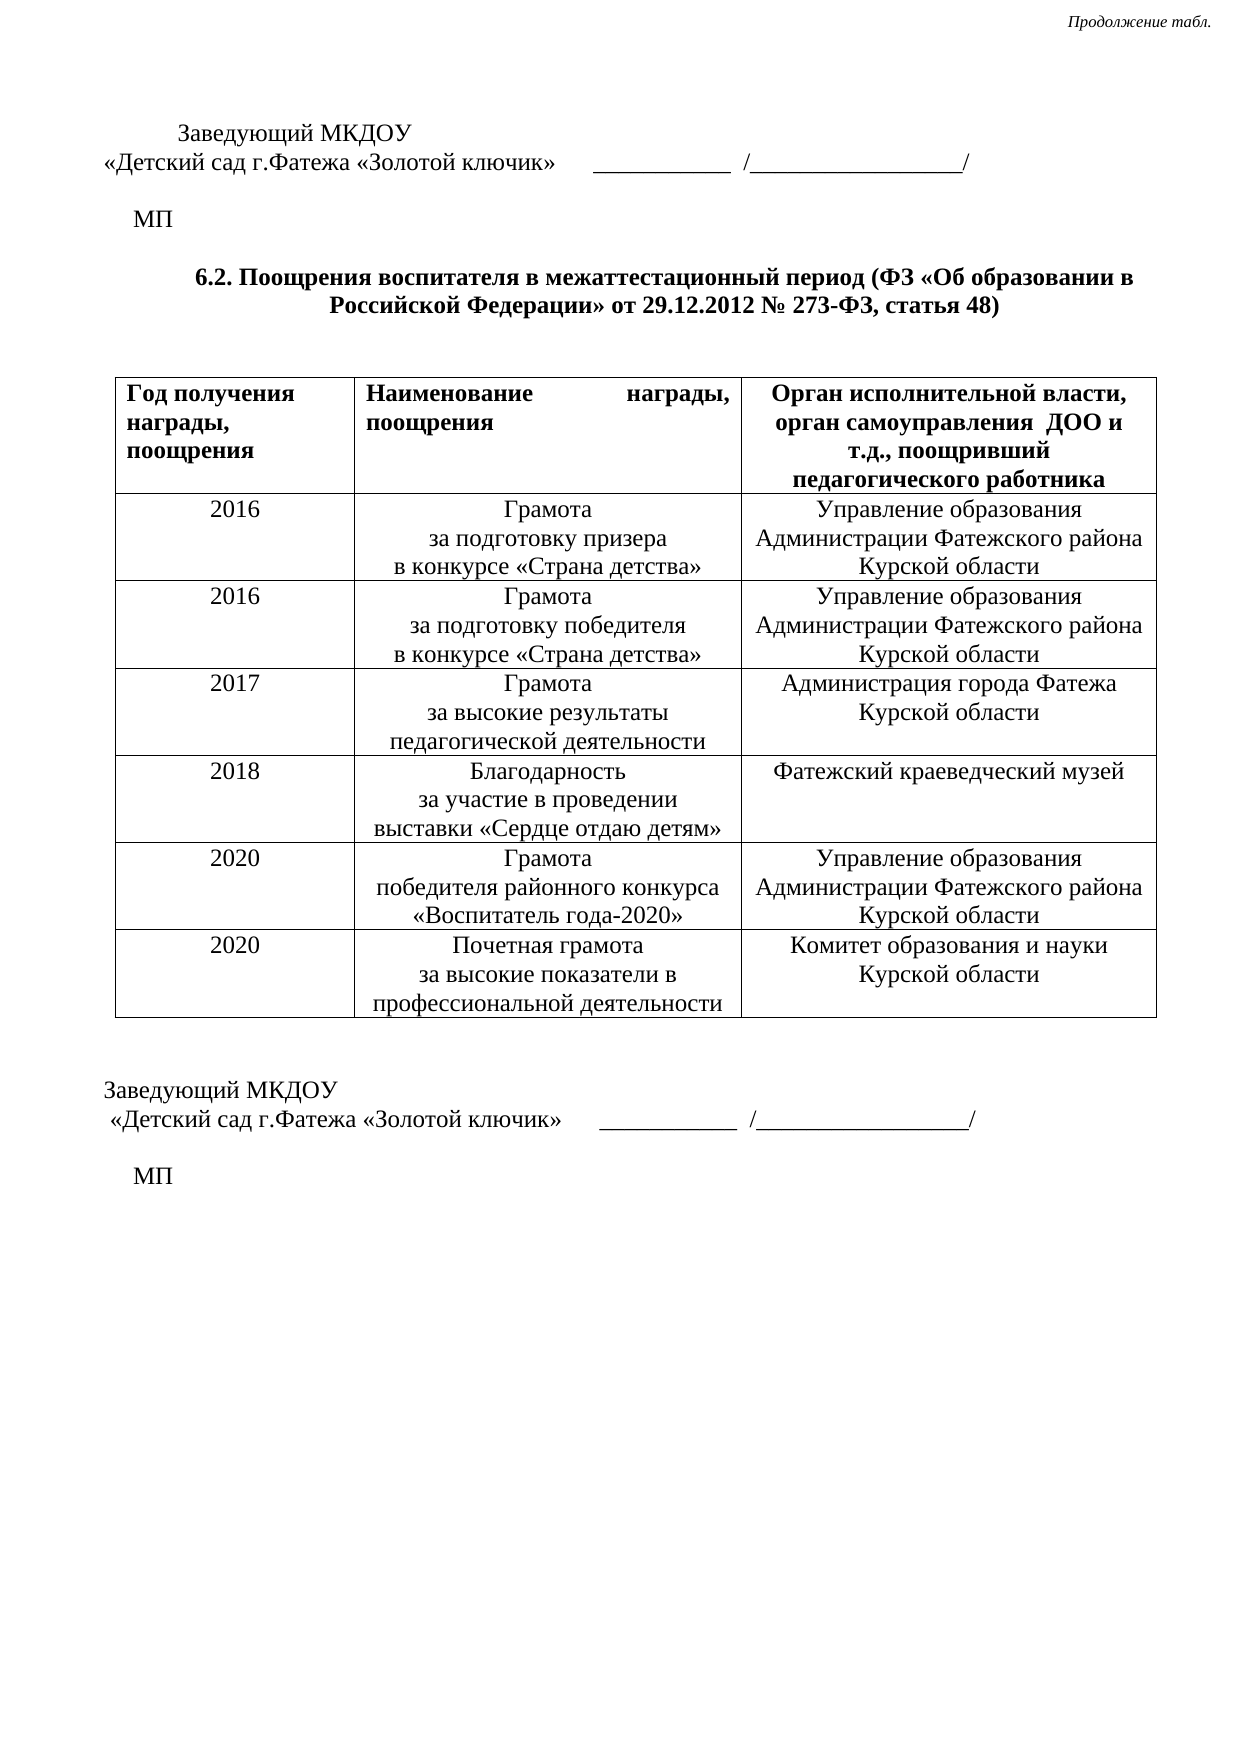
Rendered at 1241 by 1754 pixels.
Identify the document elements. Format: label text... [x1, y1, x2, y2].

table_cell Почетная грамота за высокие показатели в профессиональной деятельности [355, 930, 741, 1017]
table_cell Администрация города Фатежа Курской области [742, 669, 1156, 755]
table_cell 2016 [116, 581, 354, 667]
table_cell Грамота за подготовку призера в конкурсе «Страна детства» [355, 494, 741, 580]
text Заведующий МКДОУ [103, 1075, 1152, 1104]
table_cell Грамота за подготовку победителя в конкурсе «Страна детства» [355, 581, 741, 667]
table_header Наименование награды, поощрения [355, 378, 741, 493]
text МП [133, 1161, 1152, 1190]
table_cell Управление образования Администрации Фатежского района Курской области [742, 494, 1156, 580]
text «Детский сад г.Фатежа «Золотой ключик» ___________ /_________________/ [103, 1104, 1152, 1133]
table_cell Управление образования Администрации Фатежского района Курской области [742, 581, 1156, 667]
text Заведующий МКДОУ [177, 118, 1152, 147]
table_cell Благодарность за участие в проведении выставки «Сердце отдаю детям» [355, 756, 741, 842]
table_cell Грамота за высокие результаты педагогической деятельности [355, 669, 741, 755]
table_cell Управление образования Администрации Фатежского района Курской области [742, 843, 1156, 929]
text «Детский сад г.Фатежа «Золотой ключик» ___________ /_________________/ [103, 147, 1152, 176]
table_cell 2016 [116, 494, 354, 580]
table_cell Фатежский краеведческий музей [742, 756, 1156, 842]
table_cell 2020 [116, 930, 354, 1017]
table_cell Грамота победителя районного конкурса «Воспитатель года-2020» [355, 843, 741, 929]
table_header Орган исполнительной власти, орган самоуправления ДОО и т.д., поощривший педагогического работника [742, 378, 1156, 493]
table_cell Комитет образования и науки Курской области [742, 930, 1156, 1017]
table_header Год получения награды, поощрения [116, 378, 354, 493]
text 6.2. Поощрения воспитателя в межаттестационный период (ФЗ «Об образовании в Российской Федерации» от 29.12.2012 № 273-ФЗ, статья 48) [177, 262, 1152, 319]
text МП [133, 204, 1152, 233]
table_cell 2017 [116, 669, 354, 755]
table_cell 2020 [116, 843, 354, 929]
table_cell 2018 [116, 756, 354, 842]
